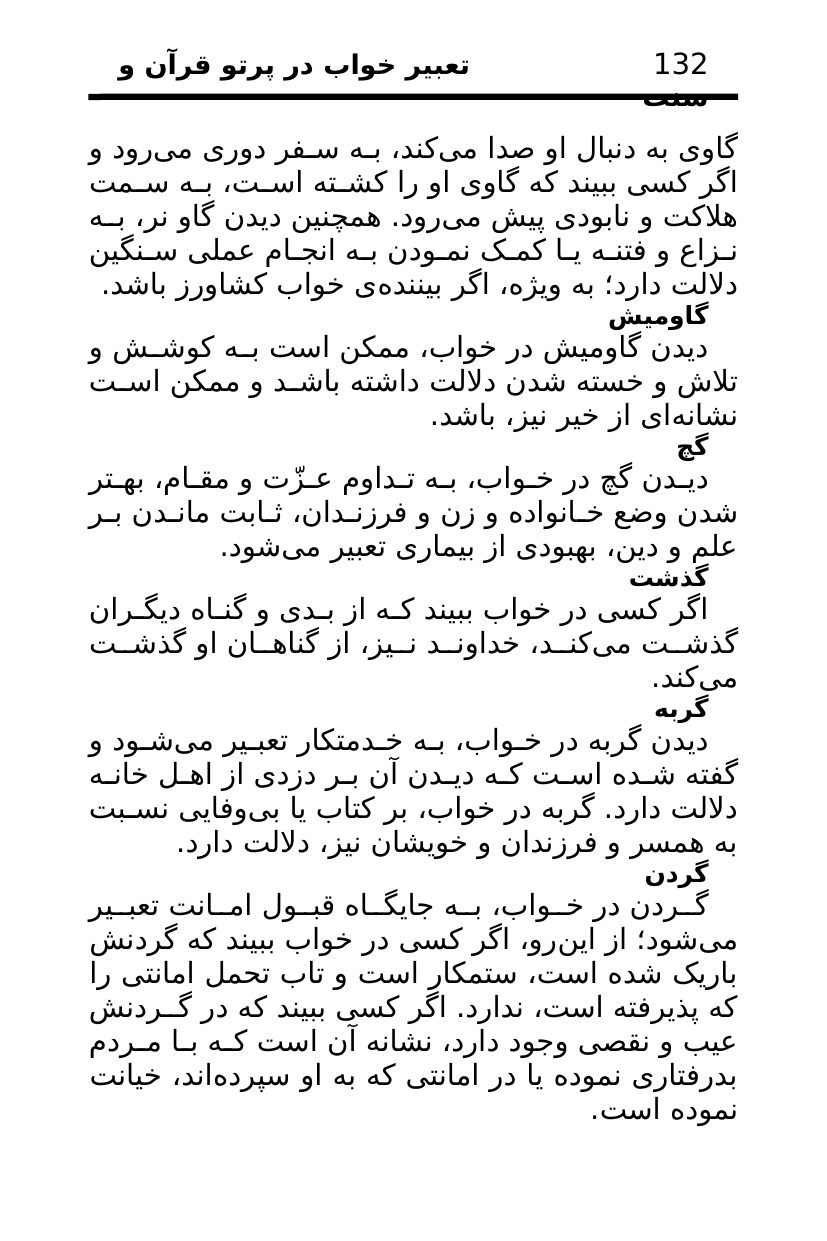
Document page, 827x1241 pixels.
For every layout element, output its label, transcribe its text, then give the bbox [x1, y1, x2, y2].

text دیدن گاومیش در خواب، ممکن است به کوشش و تلاش و خسته شدن دلالت داشته باشد و ممکن است نشانه‌ای از خیر نیز، باشد. [89, 331, 738, 432]
text دیدن گربه در خواب، به خدمتکار تعبیر می‌شود و گفته شده است که دیدن آن بر دزدی از اهل خانه دلالت دارد. گربه در خواب، بر کتاب یا بی‌وفایی نسبت به همسر و فرزندان و خویشان نیز، دلالت دارد. [89, 724, 738, 859]
text گردن در خواب، به جایگاه قبول امانت تعبیر می‌شود؛ از این‌رو، اگر کسی در خواب ببیند که گردنش باریک شده است، ستمکار است و تاب تحمل امانتی را که پذیرفته است، ندارد. اگر کسی ببیند که در گردنش عیب و نقصی وجود دارد، نشانه آن است که با مردم بدرفتاری نموده یا در امانتی که به او سپرده‌اند، خیانت نموده است. [89, 889, 738, 1126]
text گردن [89, 859, 738, 889]
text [89, 132, 738, 301]
text گاومیش [89, 301, 738, 331]
text گچ [89, 432, 738, 462]
text دیدن گچ در خواب، به تداوم عزّت و مقام، بهتر شدن وضع خانواده و زن و فرزندان، ثابت ماندن بر علم و دین، بهبودی از بیماری تعبیر می‌شود. [89, 462, 738, 563]
text گذشت [89, 563, 738, 593]
text گربه [89, 694, 738, 724]
text اگر کسی در خواب ببیند که از بدی و گناه دیگران گذشت می‌کند، خداوند نیز، از گناهان او گذشت می‌کند. [89, 593, 738, 694]
